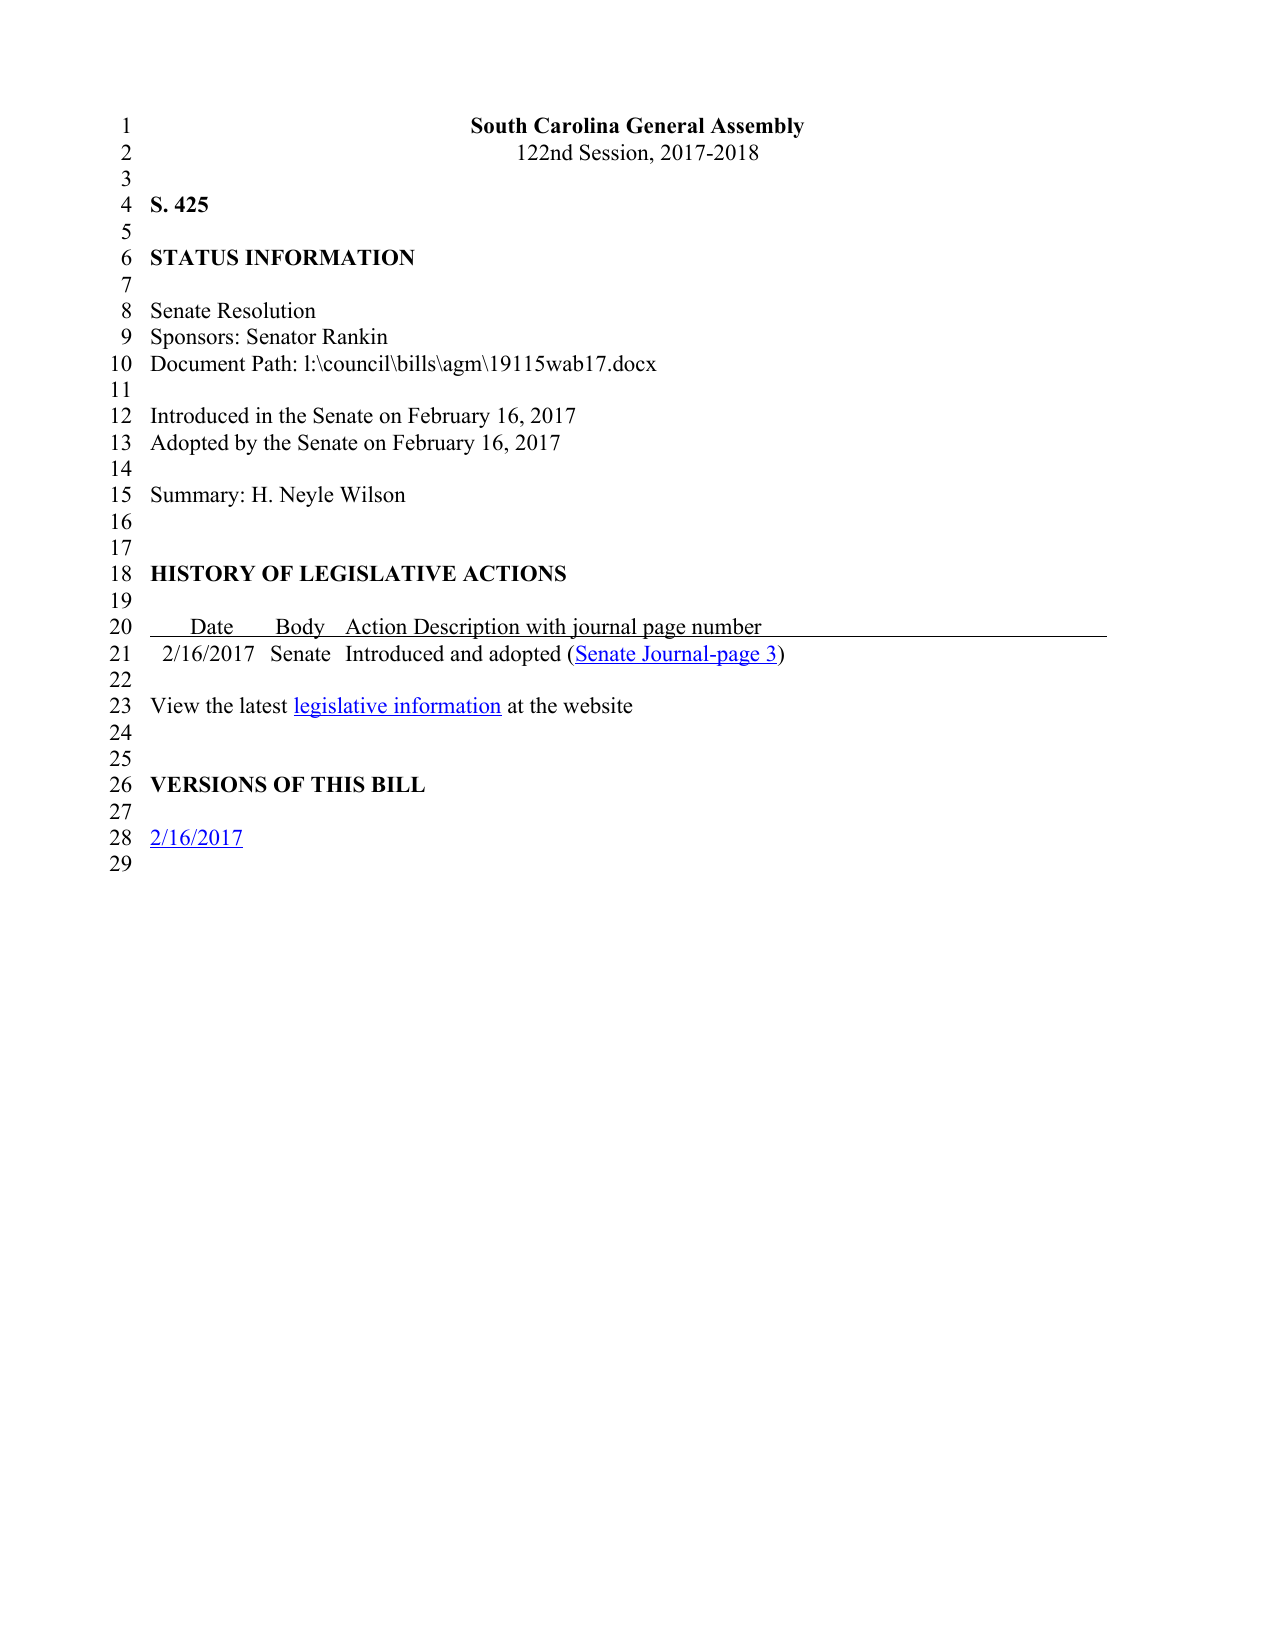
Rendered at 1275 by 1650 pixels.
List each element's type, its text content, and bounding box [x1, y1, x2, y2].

text Summary: H. Neyle Wilson [150, 481, 1125, 508]
text Introduced in the Senate on February 16, 2017 [150, 402, 1125, 429]
text 2/16/2017 Senate Introduced and adopted (Senate Journal-page 3) [150, 639, 1125, 666]
text STATUS INFORMATION [150, 244, 1125, 271]
text HISTORY OF LEGISLATIVE ACTIONS [150, 561, 1125, 587]
text VERSIONS OF THIS BILL [150, 771, 1125, 798]
text Date Body Action Description with journal page number [150, 613, 1125, 639]
text View the latest legislative information at the website [150, 692, 1125, 719]
text South Carolina General Assembly [150, 112, 1125, 139]
text Sponsors: Senator Rankin [150, 323, 1125, 350]
text 2/16/2017 [150, 824, 1125, 850]
text Senate Resolution [150, 297, 1125, 323]
text S. 425 [150, 192, 1125, 218]
text 122nd Session, 2017-2018 [150, 139, 1125, 165]
text Adopted by the Senate on February 16, 2017 [150, 429, 1125, 455]
text Document Path: l:\council\bills\agm\19115wab17.docx [150, 350, 1125, 376]
